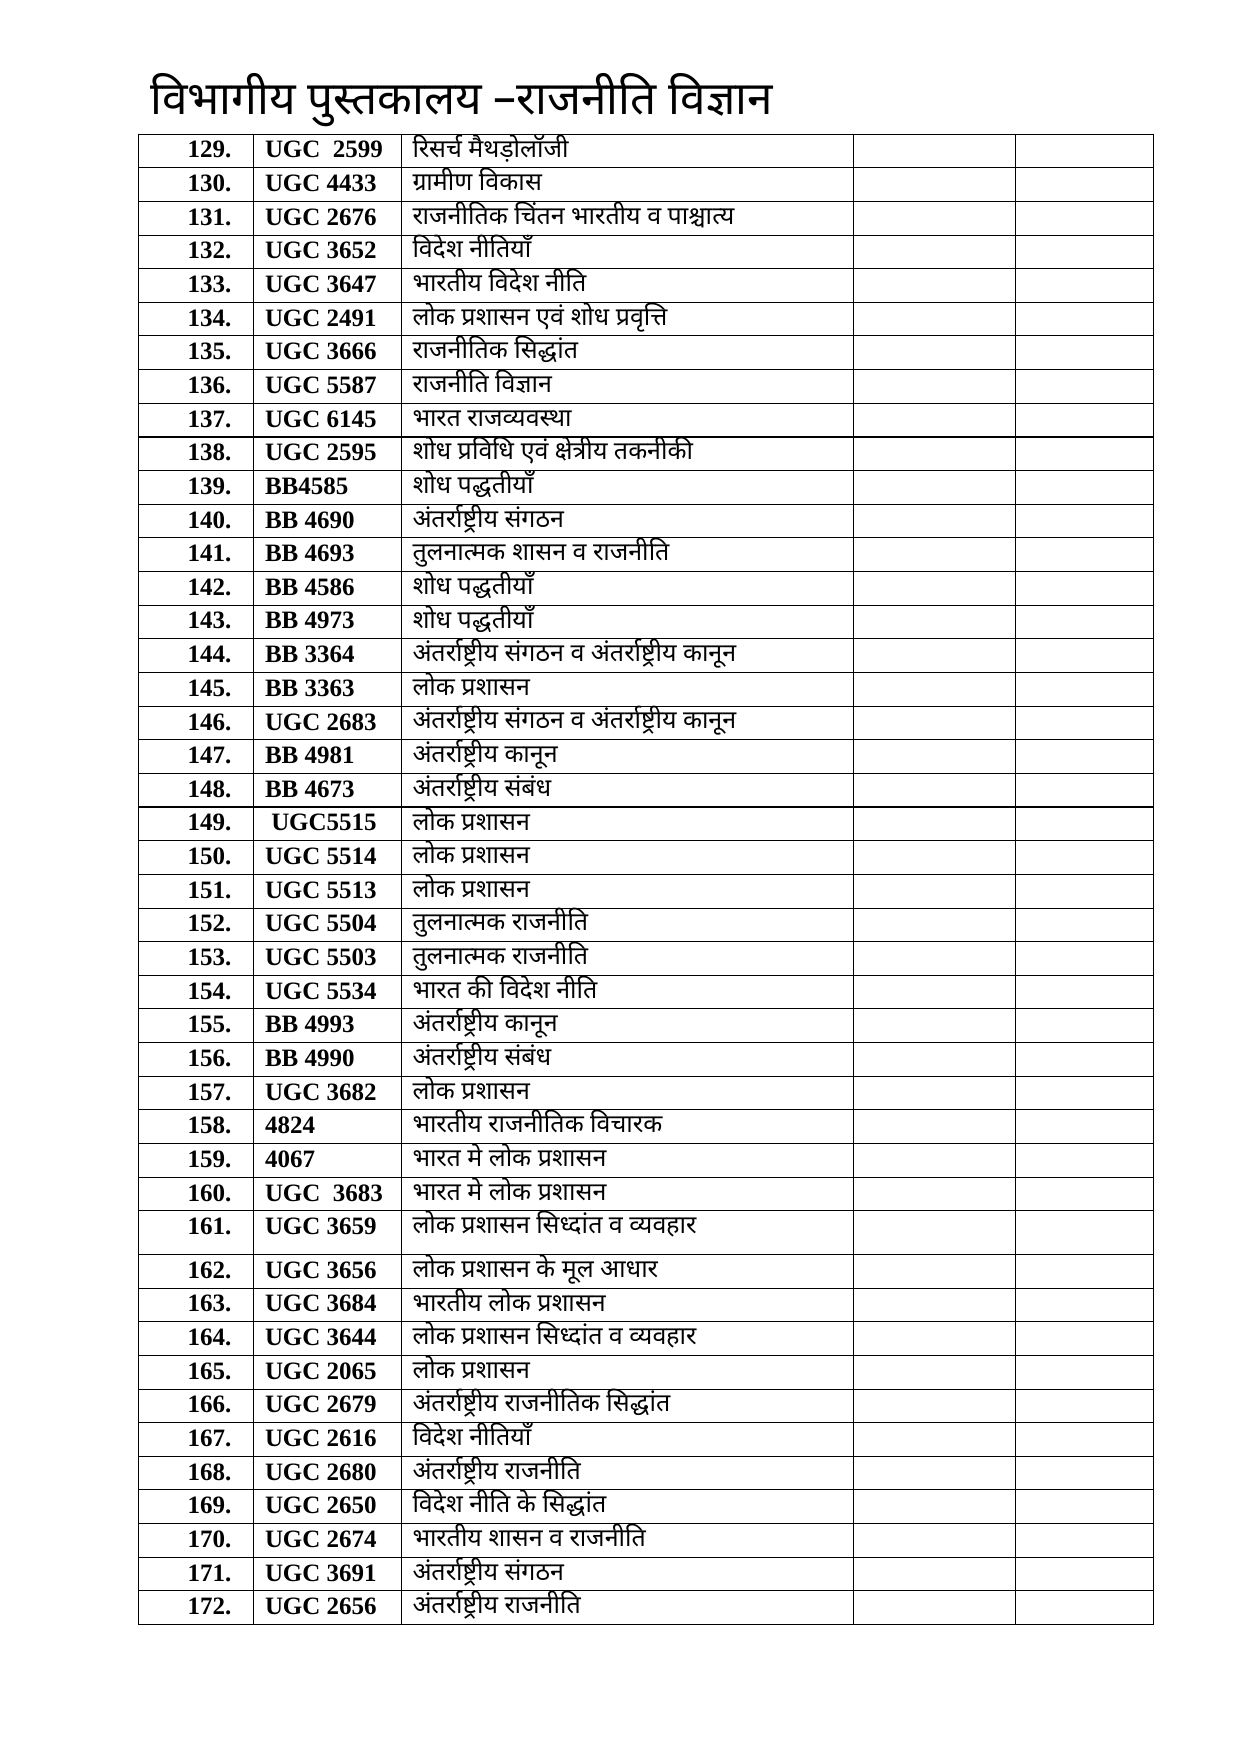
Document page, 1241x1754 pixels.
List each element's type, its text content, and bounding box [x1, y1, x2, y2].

table_cell [1016, 135, 1153, 167]
table_cell UGC 5504 [254, 909, 401, 941]
table_cell UGC 2491 [254, 303, 401, 335]
table_cell [854, 1110, 1015, 1143]
table_cell UGC 2674 [254, 1524, 401, 1557]
table_cell [139, 168, 253, 201]
table_cell [1016, 1211, 1153, 1254]
table_cell अंतर्राष्ट्रीय राजनीतिक सिद्धांत [402, 1390, 853, 1422]
table_cell [854, 1043, 1015, 1076]
table_cell [1016, 236, 1153, 268]
table_cell [1016, 639, 1153, 672]
table_cell [854, 572, 1015, 604]
table_cell [854, 1524, 1015, 1557]
table_cell [139, 1558, 253, 1590]
table_cell [854, 1558, 1015, 1590]
table_cell [1016, 875, 1153, 907]
table_cell UGC 2650 [254, 1490, 401, 1523]
table_cell UGC 3691 [254, 1558, 401, 1590]
table_cell शोध पद्धतीयाँ [402, 572, 853, 604]
table_cell BB 3363 [254, 673, 401, 706]
table_cell BB 4993 [254, 1009, 401, 1042]
table_cell अंतर्राष्ट्रीय राजनीति [402, 1591, 853, 1624]
table_cell [1016, 1524, 1153, 1557]
table_cell भारतीय लोक प्रशासन [402, 1289, 853, 1321]
table_cell [1016, 606, 1153, 638]
table_cell UGC 5587 [254, 370, 401, 403]
table_cell [1016, 505, 1153, 537]
table_cell [1016, 168, 1153, 201]
table_cell [854, 135, 1015, 167]
table_cell [139, 1211, 253, 1254]
table_cell [854, 1211, 1015, 1254]
table_cell [854, 1178, 1015, 1210]
table_cell शोध पद्धतीयाँ [402, 471, 853, 504]
table_cell [139, 740, 253, 773]
table_cell BB4585 [254, 471, 401, 504]
table_cell [854, 202, 1015, 234]
table_cell लोक प्रशासन एवं शोध प्रवृत्ति [402, 303, 853, 335]
table_cell UGC 3682 [254, 1077, 401, 1109]
table_cell UGC 2679 [254, 1390, 401, 1422]
table_cell BB 4990 [254, 1043, 401, 1076]
table_cell [1016, 438, 1153, 470]
table_cell [139, 1423, 253, 1456]
table_cell [139, 774, 253, 806]
table_cell [1016, 1043, 1153, 1076]
table_cell UGC 3683 [254, 1178, 401, 1210]
table_cell रिसर्च मैथड़ोलॉजी [402, 135, 853, 167]
table_cell [139, 471, 253, 504]
table_cell [139, 572, 253, 604]
table_cell [139, 1524, 253, 1557]
table_cell राजनीतिक चिंतन भारतीय व पाश्चात्य [402, 202, 853, 234]
table_cell UGC 3684 [254, 1289, 401, 1321]
table_cell [139, 438, 253, 470]
table_cell UGC 2616 [254, 1423, 401, 1456]
table_cell [1016, 404, 1153, 436]
table_cell UGC 3644 [254, 1322, 401, 1355]
table_cell अंतर्राष्ट्रीय संगठन [402, 1558, 853, 1590]
table_cell अंतर्राष्ट्रीय संबंध [402, 1043, 853, 1076]
table_cell अंतर्राष्ट्रीय कानून [402, 740, 853, 773]
table_cell [139, 1144, 253, 1177]
table_cell [139, 875, 253, 907]
table_cell [854, 303, 1015, 335]
table_cell [1016, 202, 1153, 234]
table_cell [1016, 673, 1153, 706]
table_cell लोक प्रशासन के मूल आधार [402, 1255, 853, 1287]
table_cell [139, 1110, 253, 1143]
table_cell UGC 2680 [254, 1457, 401, 1489]
table_cell [139, 1289, 253, 1321]
table_cell [854, 1255, 1015, 1287]
table_cell [1016, 1457, 1153, 1489]
table_cell [1016, 1356, 1153, 1388]
table_cell [1016, 1558, 1153, 1590]
table_cell लोक प्रशासन सिध्दांत व व्यवहार [402, 1322, 853, 1355]
table_cell अंतर्राष्ट्रीय कानून [402, 1009, 853, 1042]
table_cell BB 4690 [254, 505, 401, 537]
table_cell UGC 3647 [254, 269, 401, 302]
table_cell [139, 1356, 253, 1388]
table_cell [854, 875, 1015, 907]
table_cell [854, 707, 1015, 739]
table_cell UGC 2595 [254, 438, 401, 470]
table_cell [139, 1255, 253, 1287]
table_cell राजनीति विज्ञान [402, 370, 853, 403]
table_cell [139, 841, 253, 874]
table_cell UGC 2065 [254, 1356, 401, 1388]
table_cell [854, 1322, 1015, 1355]
table_cell 4824 [254, 1110, 401, 1143]
table_cell [1016, 1591, 1153, 1624]
table_cell शोध प्रविधि एवं क्षेत्रीय तकनीकी [402, 438, 853, 470]
table_cell [1016, 1178, 1153, 1210]
table_cell [139, 236, 253, 268]
table_cell [139, 505, 253, 537]
table_cell [139, 269, 253, 302]
table_cell [854, 370, 1015, 403]
table_cell BB 4973 [254, 606, 401, 638]
table_cell अंतर्राष्ट्रीय राजनीति [402, 1457, 853, 1489]
table_cell [139, 1009, 253, 1042]
table_cell [139, 1043, 253, 1076]
table_cell [854, 236, 1015, 268]
table_cell BB 3364 [254, 639, 401, 672]
table_cell [139, 370, 253, 403]
table_cell [854, 168, 1015, 201]
table_cell लोक प्रशासन [402, 808, 853, 840]
table_cell UGC 2599 [254, 135, 401, 167]
table_cell [139, 606, 253, 638]
table_cell [1016, 471, 1153, 504]
table_cell भारतीय शासन व राजनीति [402, 1524, 853, 1557]
table_cell [854, 808, 1015, 840]
table_cell [1016, 942, 1153, 975]
table_cell शोध पद्धतीयाँ [402, 606, 853, 638]
table_cell BB 4693 [254, 538, 401, 571]
table_cell UGC 2683 [254, 707, 401, 739]
table_cell [1016, 538, 1153, 571]
table_cell [1016, 841, 1153, 874]
table_cell [139, 1591, 253, 1624]
table_cell UGC 2676 [254, 202, 401, 234]
table_cell UGC 3656 [254, 1255, 401, 1287]
table_cell [139, 707, 253, 739]
table_cell [854, 1144, 1015, 1177]
table_cell UGC 4433 [254, 168, 401, 201]
table_cell [854, 1289, 1015, 1321]
table_cell UGC 3659 [254, 1211, 401, 1254]
table_cell [1016, 572, 1153, 604]
table_cell UGC 2656 [254, 1591, 401, 1624]
table_cell राजनीतिक सिद्धांत [402, 336, 853, 369]
table_cell भारत राजव्यवस्था [402, 404, 853, 436]
table_cell लोक प्रशासन [402, 875, 853, 907]
table_cell लोक प्रशासन [402, 1356, 853, 1388]
table_cell अंतर्राष्ट्रीय संगठन व अंतर्राष्ट्रीय कानून [402, 639, 853, 672]
table_cell [854, 336, 1015, 369]
table_cell [1016, 1322, 1153, 1355]
table_cell BB 4981 [254, 740, 401, 773]
table_cell UGC5515 [254, 808, 401, 840]
table_cell [1016, 303, 1153, 335]
table_cell UGC 5514 [254, 841, 401, 874]
table_cell BB 4673 [254, 774, 401, 806]
table_cell तुलनात्मक राजनीति [402, 909, 853, 941]
table_cell [1016, 707, 1153, 739]
table_cell [854, 639, 1015, 672]
table_cell [854, 774, 1015, 806]
table_cell [854, 1423, 1015, 1456]
table_cell लोक प्रशासन [402, 673, 853, 706]
table_cell [139, 673, 253, 706]
table_cell [139, 1490, 253, 1523]
table_cell तुलनात्मक शासन व राजनीति [402, 538, 853, 571]
table_cell [1016, 774, 1153, 806]
table_cell लोक प्रशासन सिध्दांत व व्यवहार [402, 1211, 853, 1254]
table_cell विदेश नीति के सिद्धांत [402, 1490, 853, 1523]
table_cell [854, 976, 1015, 1008]
table_cell [1016, 740, 1153, 773]
table_cell [854, 942, 1015, 975]
table_cell [139, 942, 253, 975]
table_cell [139, 639, 253, 672]
table_cell [1016, 1423, 1153, 1456]
table_cell अंतर्राष्ट्रीय संबंध [402, 774, 853, 806]
table_cell [854, 438, 1015, 470]
table_cell [854, 1009, 1015, 1042]
table_cell ग्रामीण विकास [402, 168, 853, 201]
table_cell [1016, 1110, 1153, 1143]
table_cell [854, 909, 1015, 941]
table_cell [1016, 1289, 1153, 1321]
table_cell [1016, 1255, 1153, 1287]
table_cell [1016, 269, 1153, 302]
table_cell लोक प्रशासन [402, 841, 853, 874]
table_cell [139, 538, 253, 571]
table_cell [854, 606, 1015, 638]
table_cell [854, 740, 1015, 773]
table_cell [1016, 1144, 1153, 1177]
table_cell [139, 808, 253, 840]
table_cell लोक प्रशासन [402, 1077, 853, 1109]
table_cell [139, 1077, 253, 1109]
table_cell अंतर्राष्ट्रीय संगठन [402, 505, 853, 537]
table_cell [854, 1356, 1015, 1388]
table_cell [1016, 336, 1153, 369]
table_cell [1016, 370, 1153, 403]
table_cell [854, 1077, 1015, 1109]
table_cell [854, 269, 1015, 302]
table_cell [854, 404, 1015, 436]
table_cell [854, 1591, 1015, 1624]
table_cell [139, 1322, 253, 1355]
table_cell [139, 404, 253, 436]
table_cell तुलनात्मक राजनीति [402, 942, 853, 975]
table_cell [139, 135, 253, 167]
table_cell 4067 [254, 1144, 401, 1177]
table_cell [854, 538, 1015, 571]
table_cell [854, 1457, 1015, 1489]
table_cell [854, 1390, 1015, 1422]
table_cell [139, 1457, 253, 1489]
table_cell [854, 673, 1015, 706]
table_cell UGC 5513 [254, 875, 401, 907]
table_cell विदेश नीतियाँ [402, 1423, 853, 1456]
table_cell [1016, 909, 1153, 941]
table_cell [1016, 808, 1153, 840]
table_cell UGC 3666 [254, 336, 401, 369]
table_cell [139, 202, 253, 234]
table_cell [139, 1390, 253, 1422]
table_cell [139, 336, 253, 369]
table_cell UGC 5503 [254, 942, 401, 975]
table_cell [854, 1490, 1015, 1523]
table_cell भारत की विदेश नीति [402, 976, 853, 1008]
table_cell [139, 909, 253, 941]
table_cell [1016, 1077, 1153, 1109]
table_cell [1016, 1490, 1153, 1523]
table_cell BB 4586 [254, 572, 401, 604]
table_cell [854, 471, 1015, 504]
table_cell भारतीय राजनीतिक विचारक [402, 1110, 853, 1143]
table_cell भारतीय विदेश नीति [402, 269, 853, 302]
table_cell UGC 6145 [254, 404, 401, 436]
table_cell अंतर्राष्ट्रीय संगठन व अंतर्राष्ट्रीय कानून [402, 707, 853, 739]
table_cell विदेश नीतियाँ [402, 236, 853, 268]
table_cell [1016, 1009, 1153, 1042]
table_cell [139, 1178, 253, 1210]
table_cell [139, 303, 253, 335]
table_cell [1016, 1390, 1153, 1422]
table_cell [854, 841, 1015, 874]
table_cell [139, 976, 253, 1008]
table_cell UGC 3652 [254, 236, 401, 268]
table_cell भारत मे लोक प्रशासन [402, 1144, 853, 1177]
table_cell UGC 5534 [254, 976, 401, 1008]
table_cell भारत मे लोक प्रशासन [402, 1178, 853, 1210]
table_cell [854, 505, 1015, 537]
table_cell [1016, 976, 1153, 1008]
